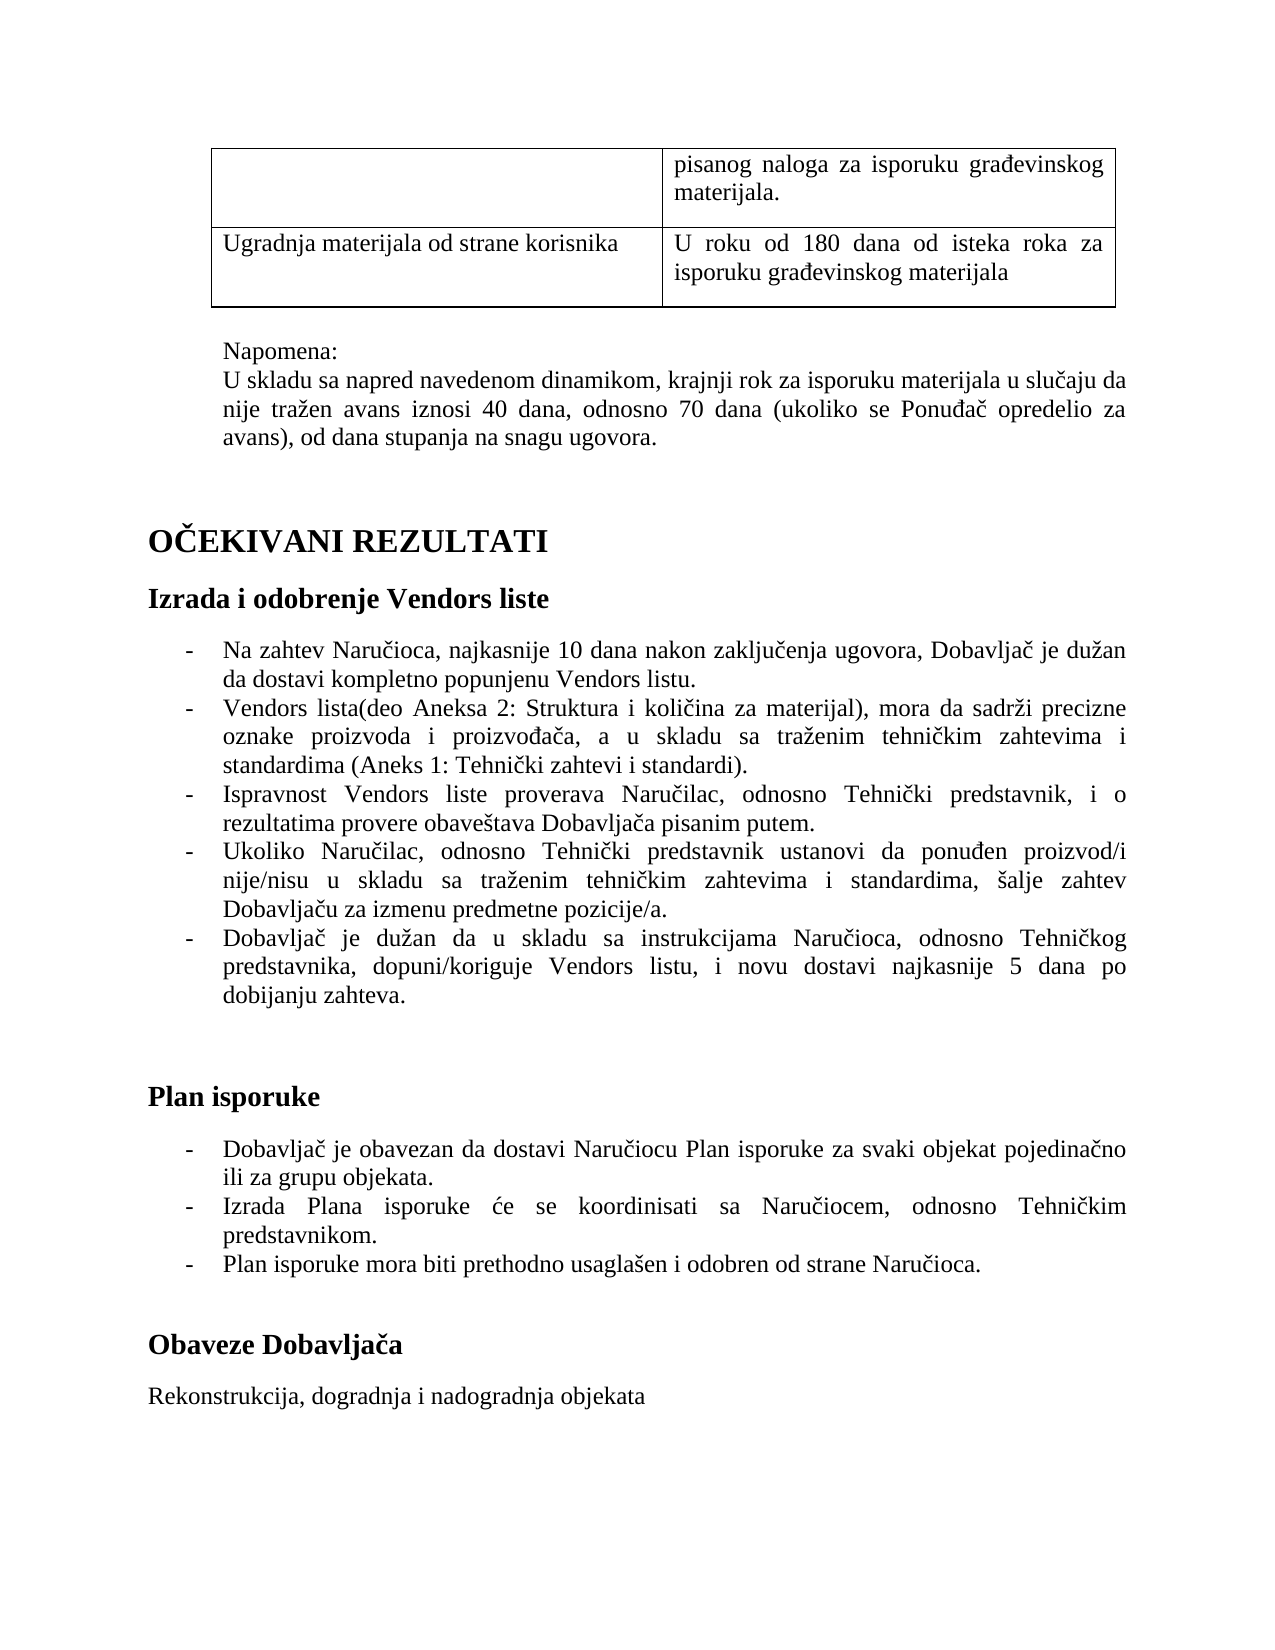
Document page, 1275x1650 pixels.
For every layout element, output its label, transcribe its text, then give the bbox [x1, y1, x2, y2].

list U skladu sa napred navedenom dinamikom, krajnji rok za isporuku materijala u slučaju da nije tražen avans iznosi 40 dana, odnosno 70 dana (ukoliko se Ponuđač opredelio za avans), od dana stupanja na snagu ugovora. [223, 365, 1127, 451]
table_cell U roku od 180 dana od isteka roka za isporuku građevinskog materijala [663, 228, 1115, 306]
list Dobavljač je dužan da u skladu sa instrukcijama Naručioca, odnosno Tehničkog predstavnika, dopuni/koriguje Vendors listu, i novu dostavi najkasnije 5 dana po dobijanju zahteva. [185, 923, 1127, 1009]
list Plan isporuke mora biti prethodno usaglašen i odobren od strane Naručioca. [185, 1249, 1127, 1277]
text Obaveze Dobavljača [148, 1327, 1127, 1361]
list Na zahtev Naručioca, najkasnije 10 dana nakon zaključenja ugovora, Dobavljač je dužan da dostavi kompletno popunjenu Vendors listu. [185, 635, 1127, 693]
list Napomena: [223, 336, 1127, 365]
text Rekonstrukcija, dogradnja i nadogradnja objekata [148, 1381, 1127, 1410]
text OČEKIVANI REZULTATI [148, 522, 1127, 560]
list Ispravnost Vendors liste proverava Naručilac, odnosno Tehnički predstavnik, i o rezultatima provere obaveštava Dobavljača pisanim putem. [185, 779, 1127, 836]
list Ukoliko Naručilac, odnosno Tehnički predstavnik ustanovi da ponuđen proizvod/i nije/nisu u skladu sa traženim tehničkim zahtevima i standardima, šalje zahtev Dobavljaču za izmenu predmetne pozicije/a. [185, 836, 1127, 923]
list Izrada Plana isporuke će se koordinisati sa Naručiocem, odnosno Tehničkim predstavnikom. [185, 1191, 1127, 1249]
list Dobavljač je obavezan da dostavi Naručiocu Plan isporuke za svaki objekat pojedinačno ili za grupu objekata. [185, 1134, 1127, 1191]
text Izrada i odobrenje Vendors liste [148, 581, 1127, 614]
list Vendors lista(deo Aneksa 2: Struktura i količina za materijal), mora da sadrži precizne oznake proizvoda i proizvođača, a u skladu sa traženim tehničkim zahtevima i standardima (Aneks 1: Tehnički zahtevi i standardi). [185, 693, 1127, 779]
table_cell Ugradnja materijala od strane korisnika [212, 228, 662, 306]
text Plan isporuke [148, 1079, 1127, 1113]
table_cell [663, 149, 1115, 227]
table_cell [212, 149, 662, 227]
